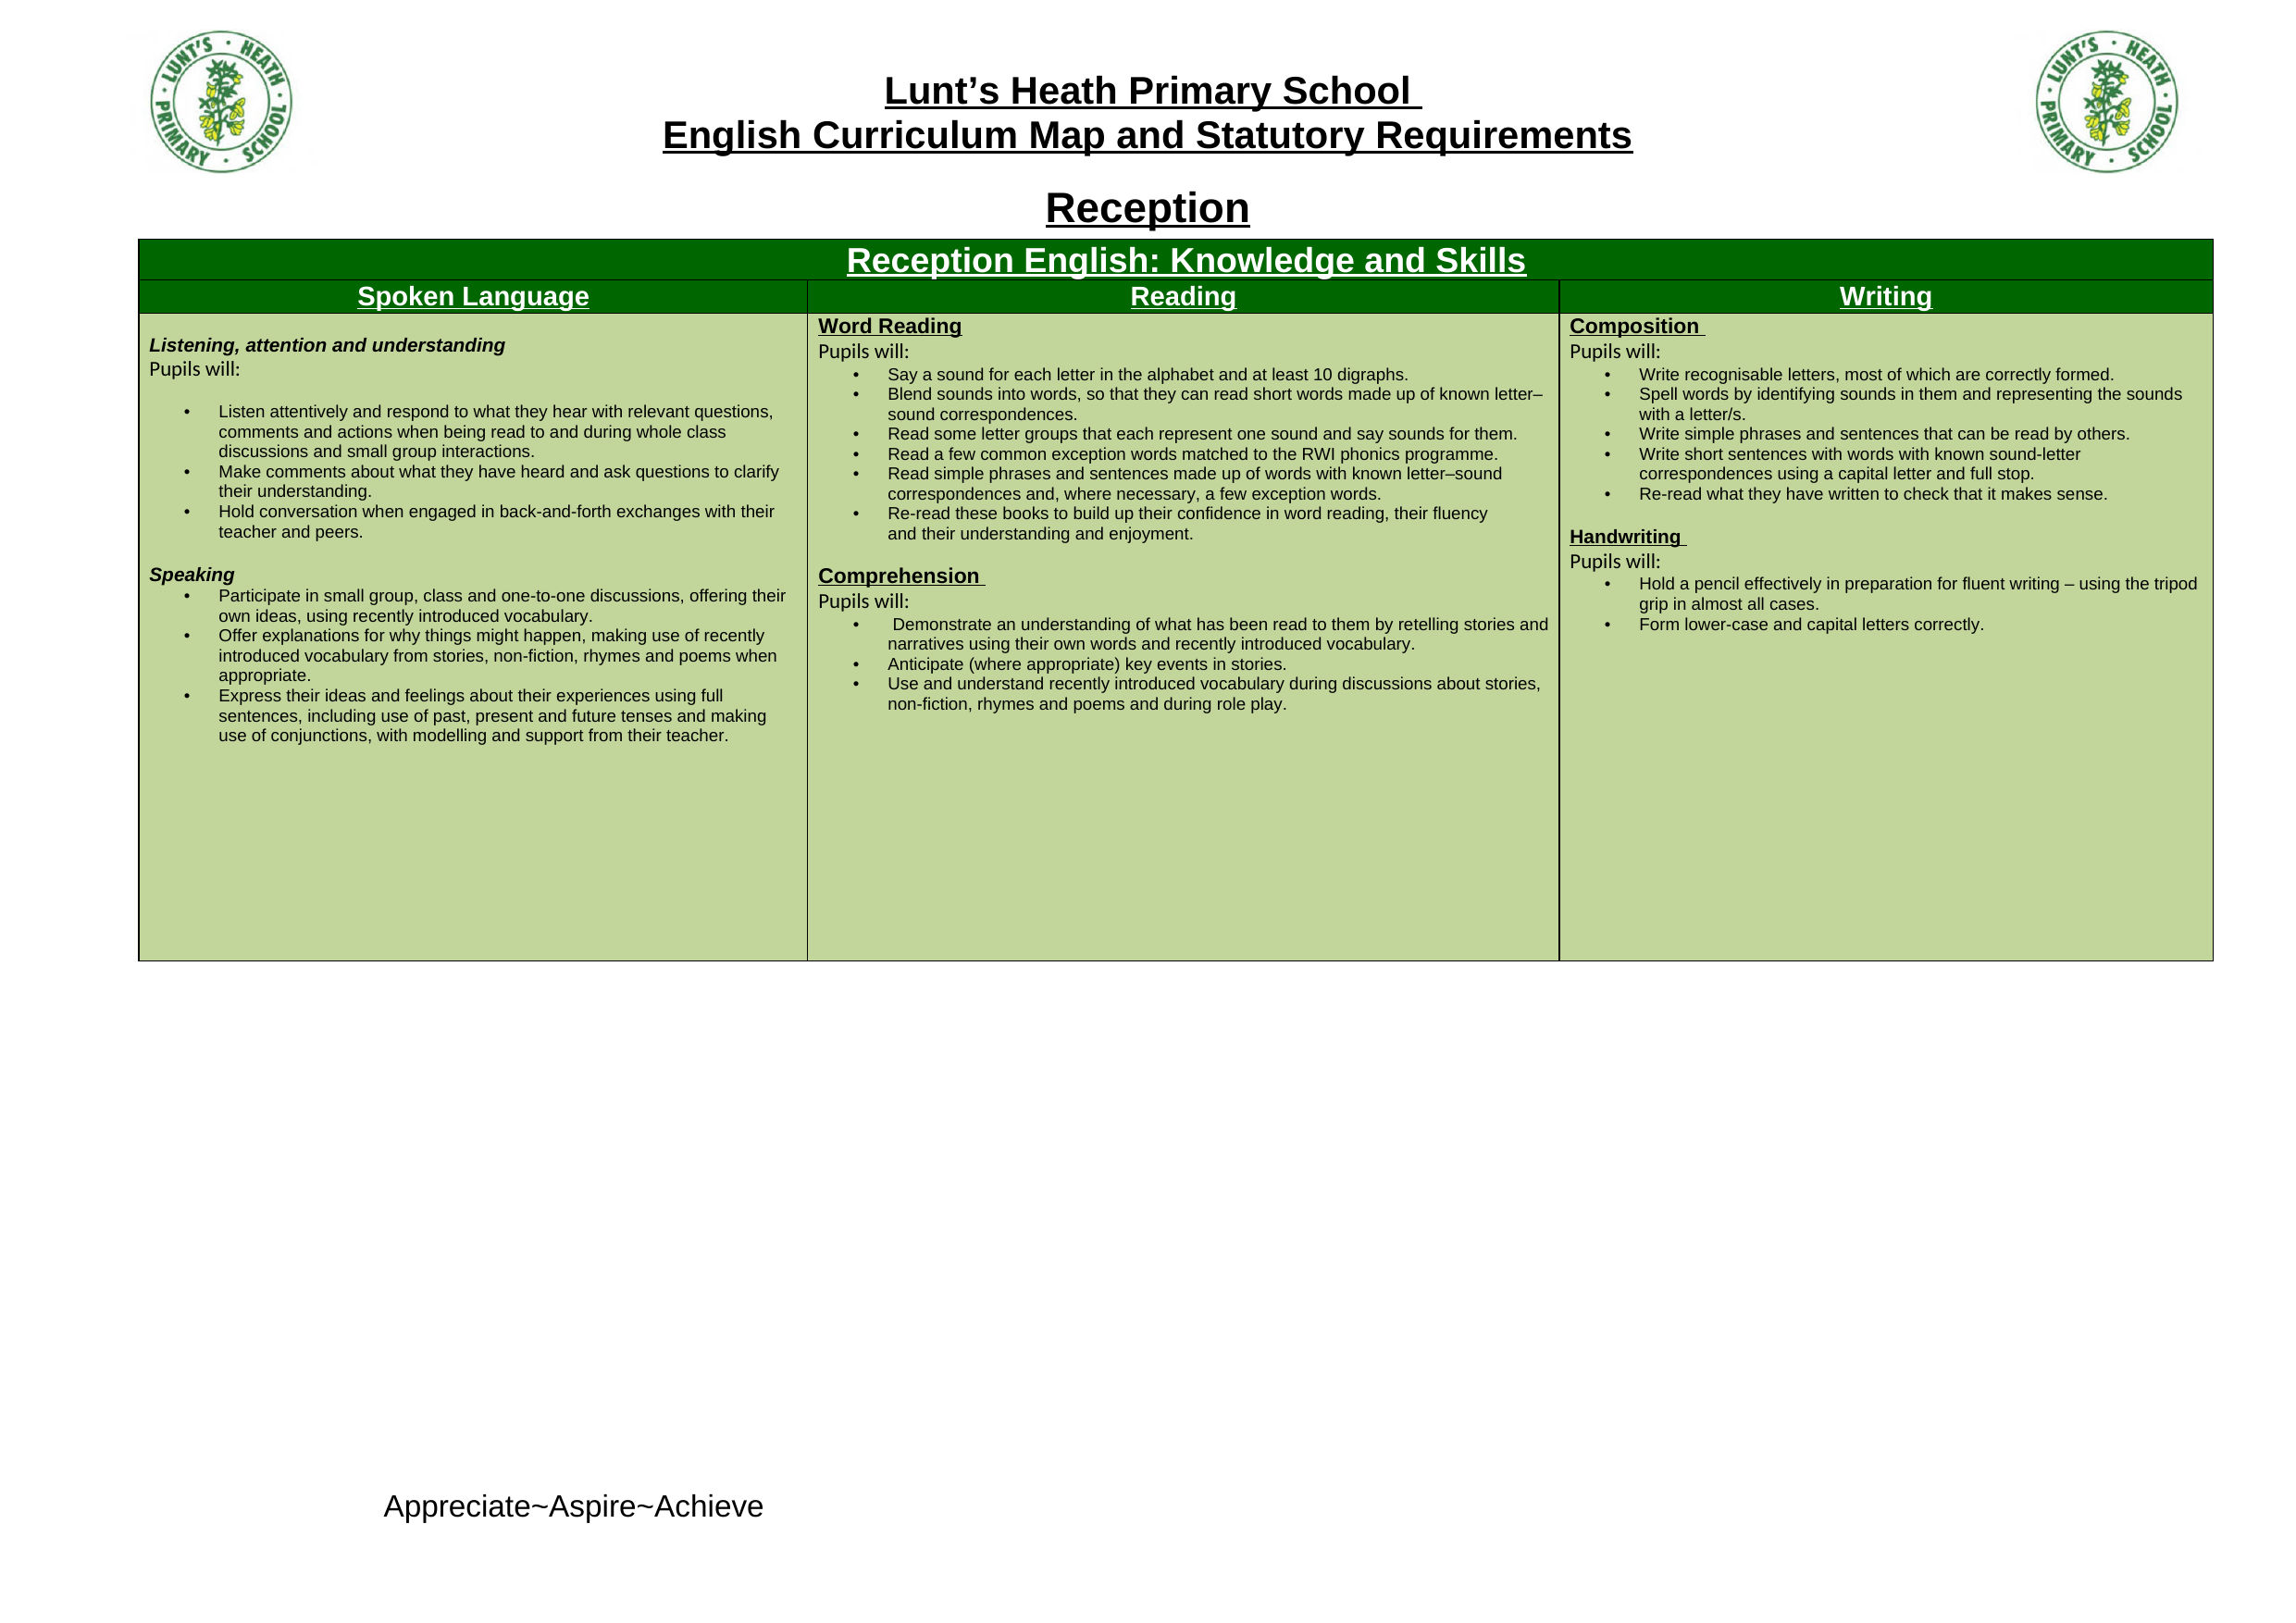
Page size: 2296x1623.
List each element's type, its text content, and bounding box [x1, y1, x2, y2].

picture [124, 29, 316, 174]
table_cell Composition Pupils will: Write recognisable letters, most of which are correctly formed. Spell words by identifying sounds in them and representing the sounds with a letter/s. Write simple phrases and sentences that can be read by others. Write short sentences with words with known sound-letter correspondences using a capital letter and full stop. Re-read what they have written to check that it makes sense. Handwriting Pupils will: Hold a pencil effectively in preparation for fluent writing – using the tripod grip in almost all cases. Form lower-case and capital letters correctly. [1560, 314, 2213, 960]
table_cell Word Reading Pupils will: Say a sound for each letter in the alphabet and at least 10 digraphs. Blend sounds into words, so that they can read short words made up of known letter– sound correspondences. Read some letter groups that each represent one sound and say sounds for them. Read a few common exception words matched to the RWI phonics programme. Read simple phrases and sentences made up of words with known letter–sound correspondences and, where necessary, a few exception words. Re-read these books to build up their confidence in word reading, their fluency and their understanding and enjoyment. Comprehension Pupils will: Demonstrate an understanding of what has been read to them by retelling stories and narratives using their own words and recently introduced vocabulary. Anticipate (where appropriate) key events in stories. Use and understand recently introduced vocabulary during discussions about stories, non-fiction, rhymes and poems and during role play. [808, 314, 1558, 960]
table_cell Reading [808, 280, 1558, 313]
table_cell Spoken Language [140, 280, 807, 313]
table_header Reception English: Knowledge and Skills [140, 240, 2213, 279]
picture [2009, 29, 2203, 174]
text Reception [139, 183, 2156, 231]
table_cell Listening, attention and understanding Pupils will: Listen attentively and respond to what they hear with relevant questions, comments and actions when being read to and during whole class discussions and small group interactions. Make comments about what they have heard and ask questions to clarify their understanding. Hold conversation when engaged in back-and-forth exchanges with their teacher and peers. Speaking Participate in small group, class and one-to-one discussions, offering their own ideas, using recently introduced vocabulary. Offer explanations for why things might happen, making use of recently introduced vocabulary from stories, non-fiction, rhymes and poems when appropriate. Express their ideas and feelings about their experiences using full sentences, including use of past, present and future tenses and making use of conjunctions, with modelling and support from their teacher. [140, 314, 807, 960]
table_cell Writing [1560, 280, 2213, 313]
